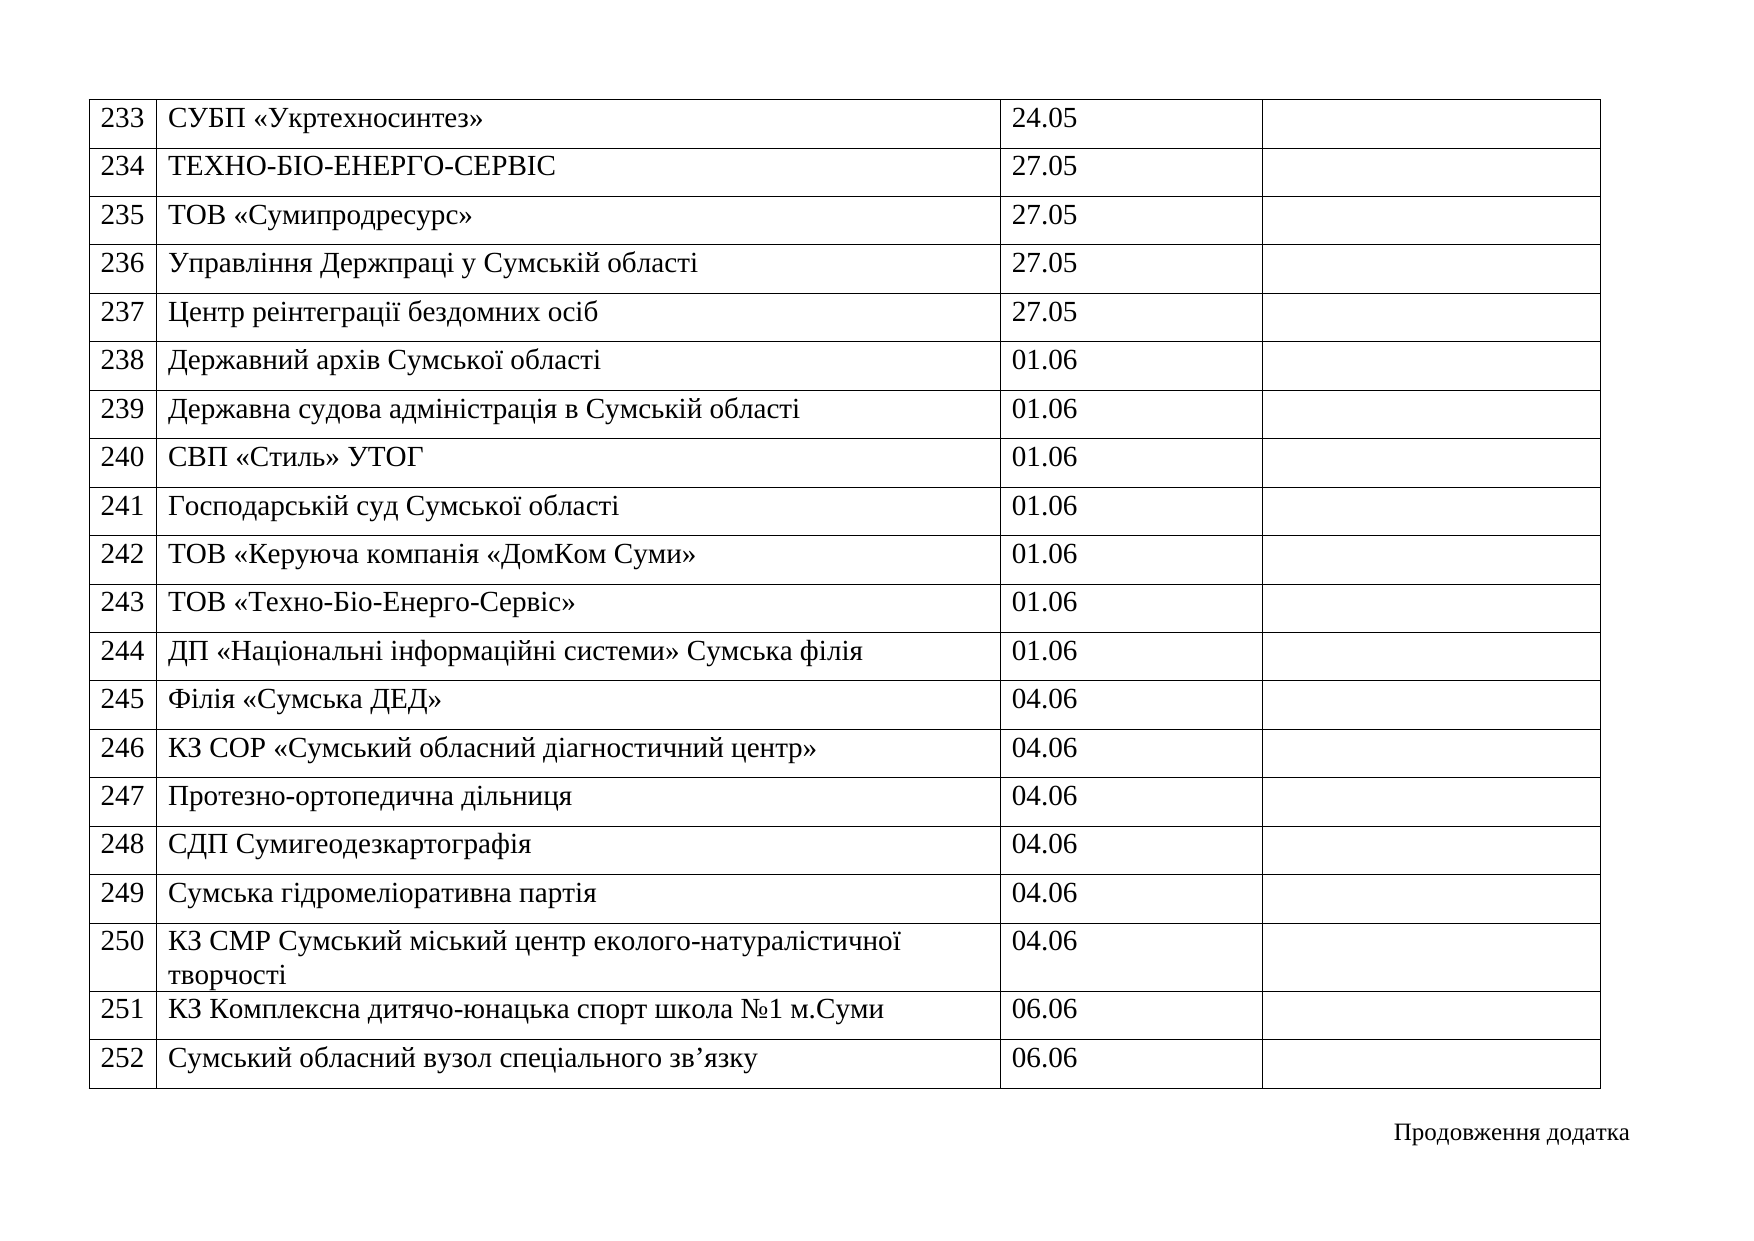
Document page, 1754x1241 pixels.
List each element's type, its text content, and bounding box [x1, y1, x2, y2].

table_cell [1263, 536, 1600, 583]
table_cell ДП «Національні інформаційні системи» Сумська філія [157, 633, 1000, 680]
table_cell 241 [90, 488, 156, 535]
table_cell СВП «Стиль» УТОГ [157, 439, 1000, 487]
table_cell 242 [90, 536, 156, 583]
table_cell 248 [90, 827, 156, 874]
table_cell 244 [90, 633, 156, 680]
table_cell [1263, 827, 1600, 874]
table_cell 236 [90, 245, 156, 293]
table_cell 245 [90, 681, 156, 729]
table_cell СДП Сумигеодезкартографія [157, 827, 1000, 874]
table_cell Філія «Сумська ДЕД» [157, 681, 1000, 729]
table_cell 235 [90, 197, 156, 244]
text Продовження додатка [89, 1117, 1695, 1146]
table_cell КЗ Комплексна дитячо-юнацька спорт школа №1 м.Суми [157, 992, 1000, 1039]
table_cell 249 [90, 875, 156, 922]
table_cell 04.06 [1001, 924, 1262, 991]
table_cell [1263, 633, 1600, 680]
table_cell 01.06 [1001, 342, 1262, 390]
table_cell 239 [90, 391, 156, 438]
table_cell Сумська гідромеліоративна партія [157, 875, 1000, 922]
table_cell 04.06 [1001, 875, 1262, 922]
table_cell 238 [90, 342, 156, 390]
table_cell [1263, 778, 1600, 826]
table_cell [1263, 342, 1600, 390]
table_cell Державний архів Сумської області [157, 342, 1000, 390]
table_cell Управління Держпраці у Сумській області [157, 245, 1000, 293]
table_cell 234 [90, 149, 156, 196]
table_cell 246 [90, 730, 156, 777]
table_cell 04.06 [1001, 681, 1262, 729]
table_cell 01.06 [1001, 633, 1262, 680]
table_cell 27.05 [1001, 294, 1262, 341]
table_cell 01.06 [1001, 536, 1262, 583]
table_cell ТЕХНО-БІО-ЕНЕРГО-СЕРВІС [157, 149, 1000, 196]
table_cell КЗ СОР «Сумський обласний діагностичний центр» [157, 730, 1000, 777]
table_cell [1263, 488, 1600, 535]
table_cell Центр реінтеграції бездомних осіб [157, 294, 1000, 341]
table_cell Сумський обласний вузол спеціального зв’язку [157, 1040, 1000, 1087]
table_cell 06.06 [1001, 1040, 1262, 1087]
table_cell ТОВ «Сумипродресурс» [157, 197, 1000, 244]
table_cell 251 [90, 992, 156, 1039]
table_cell 27.05 [1001, 149, 1262, 196]
table_cell 240 [90, 439, 156, 487]
table_cell Протезно-ортопедична дільниця [157, 778, 1000, 826]
table_cell 01.06 [1001, 439, 1262, 487]
table_header 233 [90, 100, 156, 147]
table_cell [1263, 294, 1600, 341]
table_cell 01.06 [1001, 488, 1262, 535]
table_cell ТОВ «Техно-Біо-Енерго-Сервіс» [157, 585, 1000, 632]
table_cell [1263, 1040, 1600, 1087]
table_cell 250 [90, 924, 156, 991]
table_cell 27.05 [1001, 197, 1262, 244]
table_cell 01.06 [1001, 391, 1262, 438]
table_cell [1263, 730, 1600, 777]
table_cell [1263, 681, 1600, 729]
table_cell [1263, 391, 1600, 438]
table_cell 04.06 [1001, 730, 1262, 777]
table_cell 27.05 [1001, 245, 1262, 293]
table_cell 01.06 [1001, 585, 1262, 632]
table_cell КЗ СМР Сумський міський центр еколого-натуралістичної творчості [157, 924, 1000, 991]
table_cell [1263, 149, 1600, 196]
table_cell [1263, 992, 1600, 1039]
table_cell ТОВ «Керуюча компанія «ДомКом Суми» [157, 536, 1000, 583]
table_header СУБП «Укртехносинтез» [157, 100, 1000, 147]
table_cell 252 [90, 1040, 156, 1087]
table_cell [1263, 245, 1600, 293]
table_cell 06.06 [1001, 992, 1262, 1039]
table_cell [1263, 924, 1600, 991]
table_cell [1263, 585, 1600, 632]
table_cell 243 [90, 585, 156, 632]
table_cell [1263, 439, 1600, 487]
table_cell Державна судова адміністрація в Сумській області [157, 391, 1000, 438]
table_header 24.05 [1001, 100, 1262, 147]
table_cell 04.06 [1001, 827, 1262, 874]
table_cell [1263, 197, 1600, 244]
table_cell Господарській суд Сумської області [157, 488, 1000, 535]
table_cell 247 [90, 778, 156, 826]
table_cell 04.06 [1001, 778, 1262, 826]
table_header [1263, 100, 1600, 147]
table_cell 237 [90, 294, 156, 341]
table_cell [1263, 875, 1600, 922]
